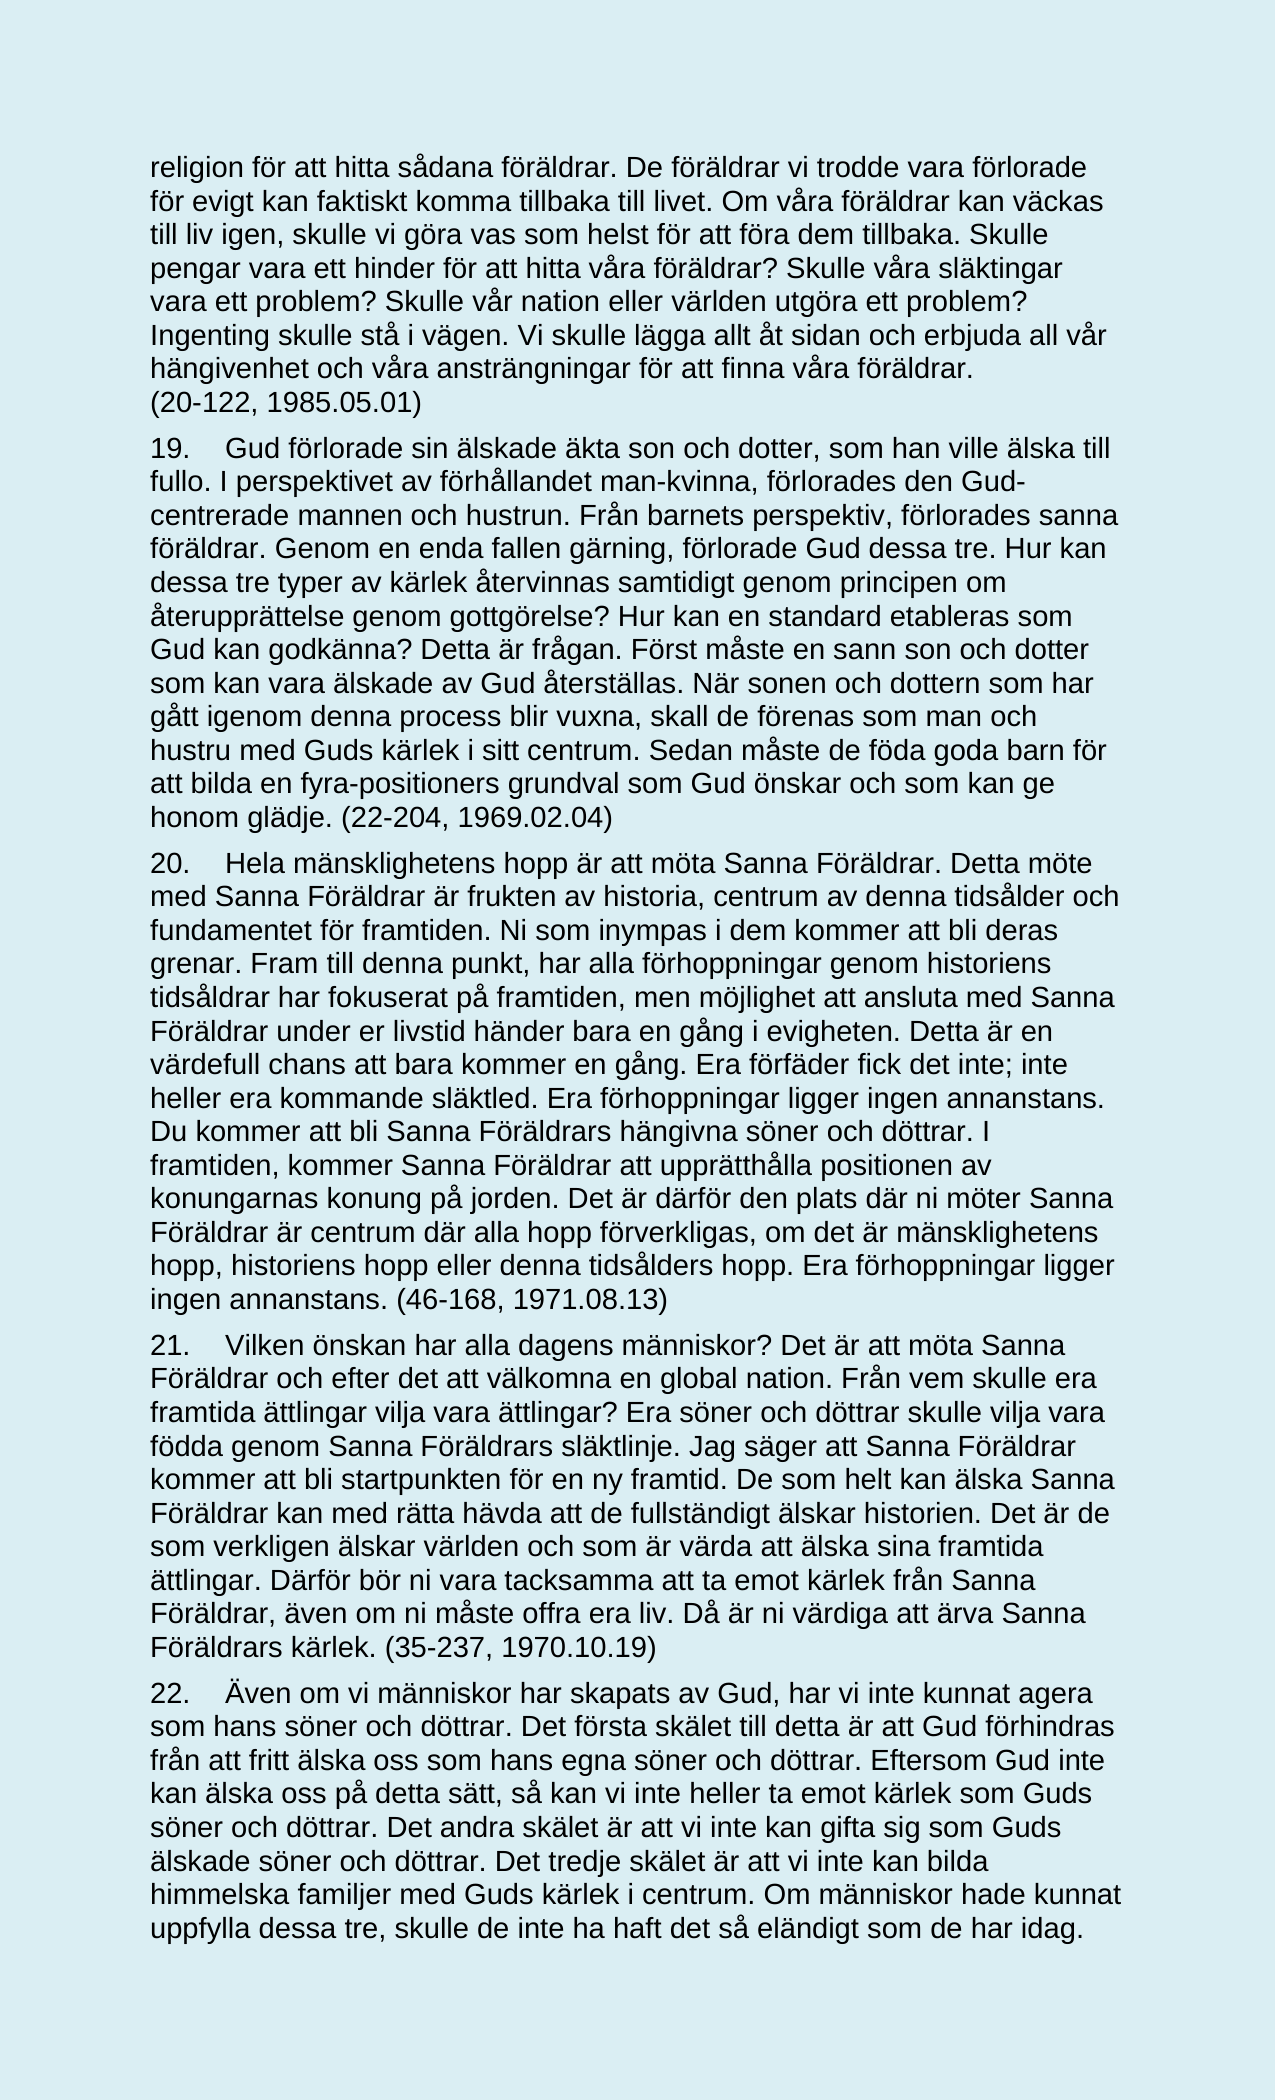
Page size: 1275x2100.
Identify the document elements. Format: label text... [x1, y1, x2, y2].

text 21. Vilken önskan har alla dagens människor? Det är att möta Sanna Föräldrar och efter det att välkomna en global nation. Från vem skulle era framtida ättlingar vilja vara ättlingar? Era söner och döttrar skulle vilja vara födda genom Sanna Föräldrars släktlinje. Jag säger att Sanna Föräldrar kommer att bli startpunkten för en ny framtid. De som helt kan älska Sanna Föräldrar kan med rätta hävda att de fullständigt älskar historien. Det är de som verkligen älskar världen och som är värda att älska sina framtida ättlingar. Därför bör ni vara tacksamma att ta emot kärlek från Sanna Föräldrar, även om ni måste offra era liv. Då är ni värdiga att ärva Sanna Föräldrars kärlek. (35-237, 1970.10.19) [150, 1328, 1125, 1663]
text 20. Hela mänsklighetens hopp är att möta Sanna Föräldrar. Detta möte med Sanna Föräldrar är frukten av historia, centrum av denna tidsålder och fundamentet för framtiden. Ni som inympas i dem kommer att bli deras grenar. Fram till denna punkt, har alla förhoppningar genom historiens tidsåldrar har fokuserat på framtiden, men möjlighet att ansluta med Sanna Föräldrar under er livstid händer bara en gång i evigheten. Detta är en värdefull chans att bara kommer en gång. Era förfäder fick det inte; inte heller era kommande släktled. Era förhoppningar ligger ingen annanstans. Du kommer att bli Sanna Föräldrars hängivna söner och döttrar. I framtiden, kommer Sanna Föräldrar att upprätthålla positionen av konungarnas konung på jorden. Det är därför den plats där ni möter Sanna Föräldrar är centrum där alla hopp förverkligas, om det är mänsklighetens hopp, historiens hopp eller denna tidsålders hopp. Era förhoppningar ligger ingen annanstans. (46-168, 1971.08.13) [150, 846, 1125, 1315]
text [150, 150, 1125, 418]
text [150, 1676, 1125, 1944]
text 19. Gud förlorade sin älskade äkta son och dotter, som han ville älska till fullo. I perspektivet av förhållandet man-kvinna, förlorades den Gud-centrerade mannen och hustrun. Från barnets perspektiv, förlorades sanna föräldrar. Genom en enda fallen gärning, förlorade Gud dessa tre. Hur kan dessa tre typer av kärlek återvinnas samtidigt genom principen om återupprättelse genom gottgörelse? Hur kan en standard etableras som Gud kan godkänna? Detta är frågan. Först måste en sann son och dotter som kan vara älskade av Gud återställas. När sonen och dottern som har gått igenom denna process blir vuxna, skall de förenas som man och hustru med Guds kärlek i sitt centrum. Sedan måste de föda goda barn för att bilda en fyra-positioners grundval som Gud önskar och som kan ge honom glädje. (22-204, 1969.02.04) [150, 431, 1125, 833]
